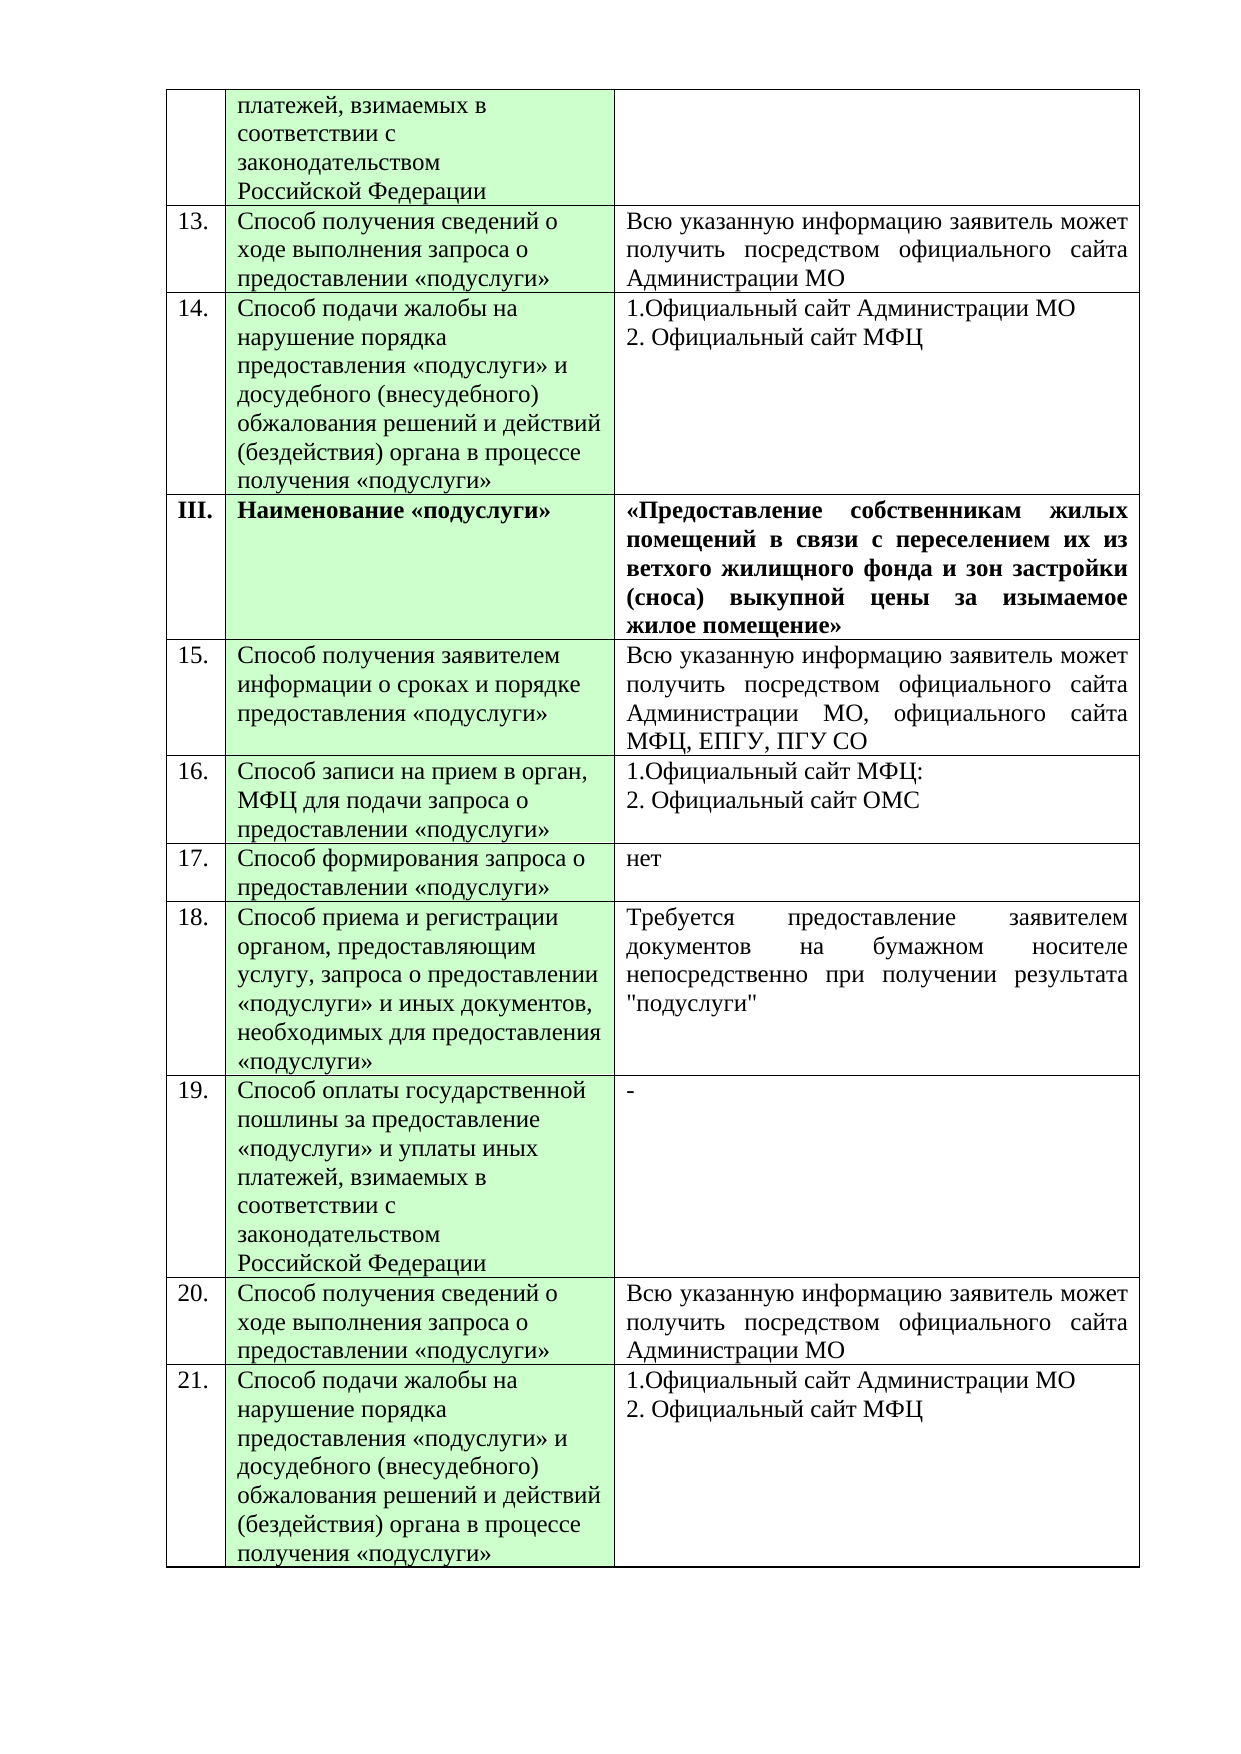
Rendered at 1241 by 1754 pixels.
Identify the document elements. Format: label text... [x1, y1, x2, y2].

table_cell 1.Официальный сайт МФЦ: 2. Официальный сайт ОМС [615, 756, 1139, 842]
table_cell нет [615, 844, 1139, 901]
table_cell Всю указанную информацию заявитель может получить посредством официального сайта Администрации МО [615, 206, 1139, 292]
table_cell [167, 293, 225, 494]
table_cell Способ получения сведений о ходе выполнения запроса о предоставлении «подуслуги» [226, 206, 614, 292]
table_cell [167, 90, 225, 205]
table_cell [226, 90, 614, 205]
table_cell Всю указанную информацию заявитель может получить посредством официального сайта Администрации МО [615, 1278, 1139, 1364]
table_cell Способ получения заявителем информации о сроках и порядке предоставления «подуслуги» [226, 640, 614, 755]
table_cell [167, 206, 225, 292]
table_cell Способ получения сведений о ходе выполнения запроса о предоставлении «подуслуги» [226, 1278, 614, 1364]
table_cell [167, 844, 225, 901]
table_cell [167, 756, 225, 842]
table_cell 1.Официальный сайт Администрации МО 2. Официальный сайт МФЦ [615, 1365, 1139, 1566]
table_cell Способ подачи жалобы на нарушение порядка предоставления «подуслуги» и досудебного (внесудебного) обжалования решений и действий (бездействия) органа в процессе получения «подуслуги» [226, 293, 614, 494]
table_cell - [615, 1076, 1139, 1277]
table_cell Требуется предоставление заявителем документов на бумажном носителе непосредственно при получении результата "подуслуги" [615, 902, 1139, 1074]
table_cell [167, 1365, 225, 1566]
table_cell [167, 640, 225, 755]
table_cell Способ формирования запроса о предоставлении «подуслуги» [226, 844, 614, 901]
table_cell 1.Официальный сайт Администрации МО 2. Официальный сайт МФЦ [615, 293, 1139, 494]
table_cell Способ записи на прием в орган, МФЦ для подачи запроса о предоставлении «подуслуги» [226, 756, 614, 842]
table_cell Наименование «подуслуги» [226, 495, 614, 639]
table_cell Способ подачи жалобы на нарушение порядка предоставления «подуслуги» и досудебного (внесудебного) обжалования решений и действий (бездействия) органа в процессе получения «подуслуги» [226, 1365, 614, 1566]
table_cell - [615, 90, 1139, 205]
table_cell [167, 902, 225, 1074]
table_cell Всю указанную информацию заявитель может получить посредством официального сайта Администрации МО, официального сайта МФЦ, ЕПГУ, ПГУ СО [615, 640, 1139, 755]
table_cell III. [167, 495, 225, 639]
table_cell [167, 1076, 225, 1277]
table_cell [167, 1278, 225, 1364]
table_cell «Предоставление собственникам жилых помещений в связи с переселением их из ветхого жилищного фонда и зон застройки (сноса) выкупной цены за изымаемое жилое помещение» [615, 495, 1139, 639]
table_cell Способ приема и регистрации органом, предоставляющим услугу, запроса о предоставлении «подуслуги» и иных документов, необходимых для предоставления «подуслуги» [226, 902, 614, 1074]
